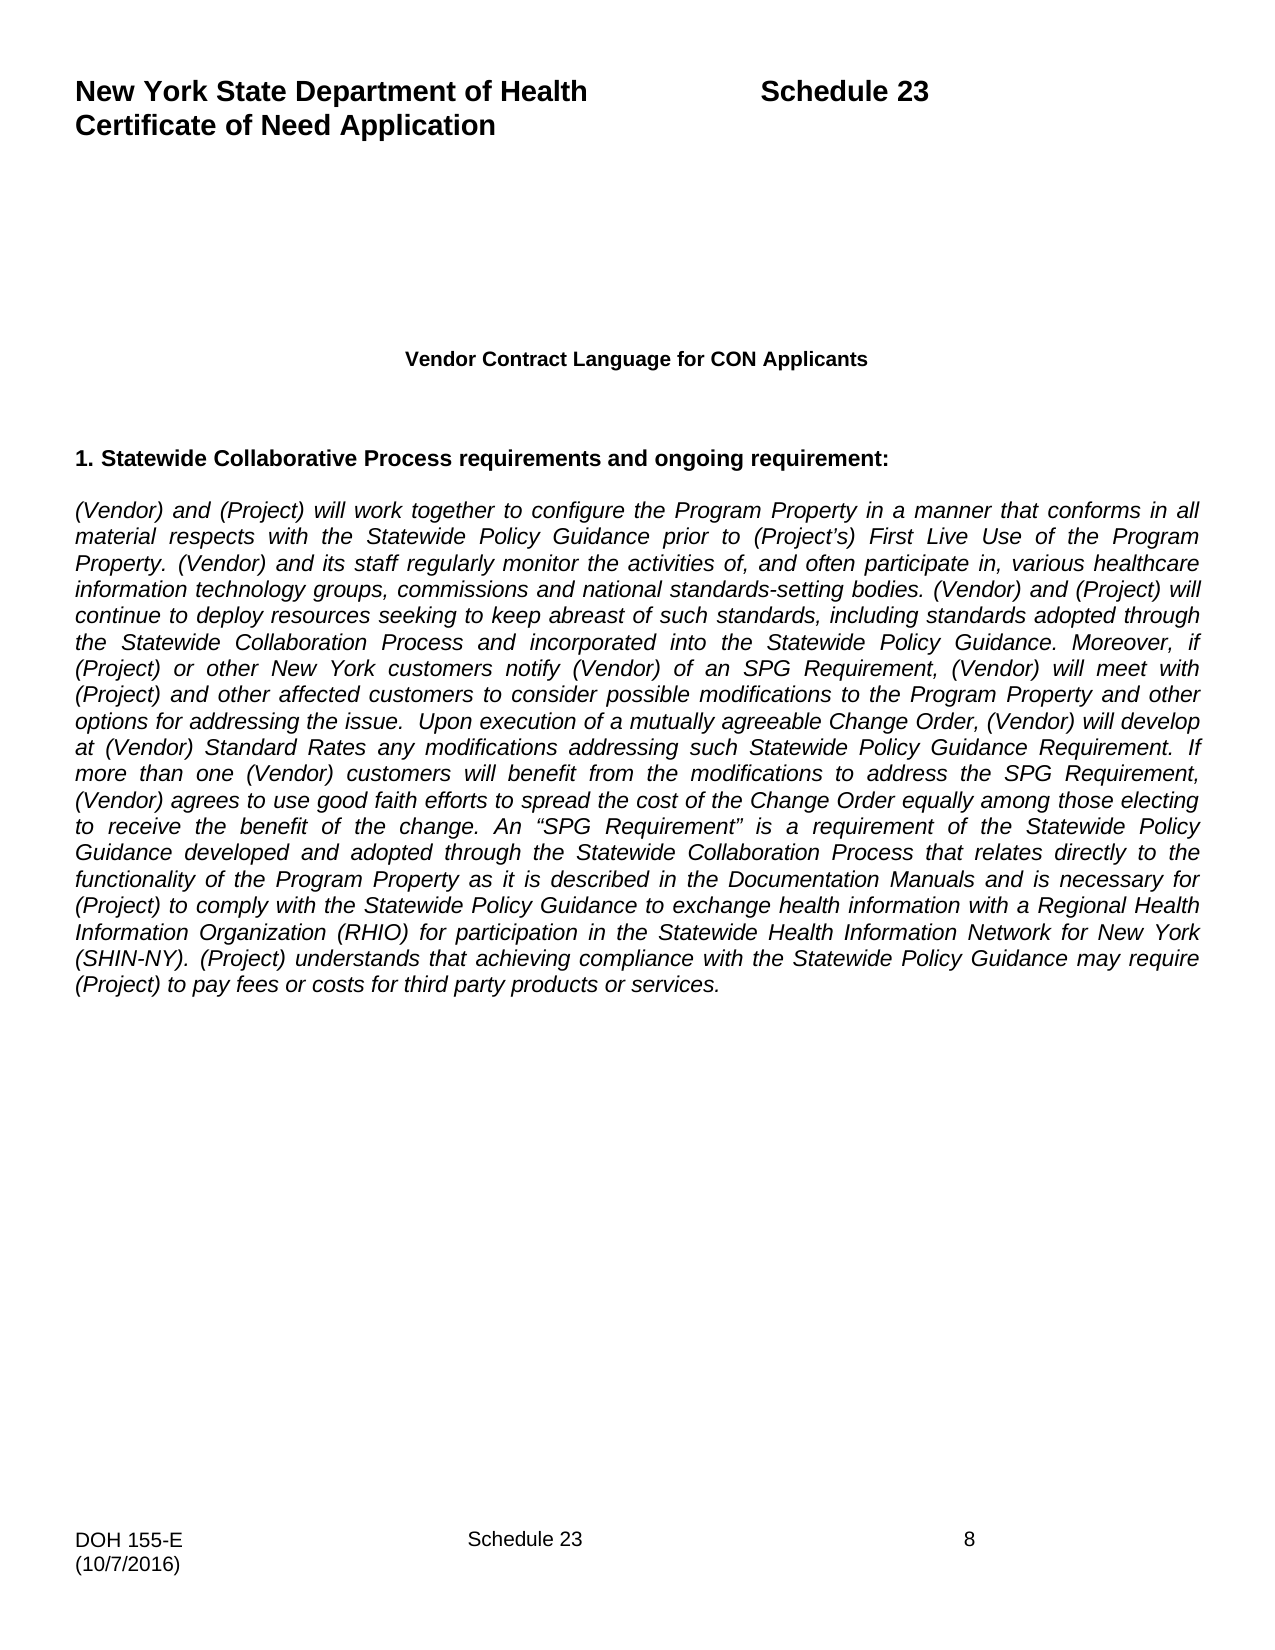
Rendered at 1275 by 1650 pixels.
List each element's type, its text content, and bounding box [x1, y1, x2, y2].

text (Vendor) and (Project) will work together to configure the Program Property in a manner that conforms in all material respects with the Statewide Policy Guidance prior to (Project’s) First Live Use of the Program Property. (Vendor) and its staff regularly monitor the activities of, and often participate in, various healthcare information technology groups, commissions and national standards-setting bodies. (Vendor) and (Project) will continue to deploy resources seeking to keep abreast of such standards, including standards adopted through the Statewide Collaboration Process and incorporated into the Statewide Policy Guidance. Moreover, if (Project) or other New York customers notify (Vendor) of an SPG Requirement, (Vendor) will meet with (Project) and other affected customers to consider possible modifications to the Program Property and other options for addressing the issue. Upon execution of a mutually agreeable Change Order, (Vendor) will develop at (Vendor) Standard Rates any modifications addressing such Statewide Policy Guidance Requirement. If more than one (Vendor) customers will benefit from the modifications to address the SPG Requirement, (Vendor) agrees to use good faith efforts to spread the cost of the Change Order equally among those electing to receive the benefit of the change. An “SPG Requirement” is a requirement of the Statewide Policy Guidance developed and adopted through the Statewide Collaboration Process that relates directly to the functionality of the Program Property as it is described in the Documentation Manuals and is necessary for (Project) to comply with the Statewide Policy Guidance to exchange health information with a Regional Health Information Organization (RHIO) for participation in the Statewide Health Information Network for New York (SHIN-NY). (Project) understands that achieving compliance with the Statewide Policy Guidance may require (Project) to pay fees or costs for third party products or services. [75, 497, 1201, 997]
list Statewide Collaborative Process requirements and ongoing requirement: [75, 445, 1212, 471]
text Vendor Contract Language for CON Applicants [405, 347, 932, 371]
